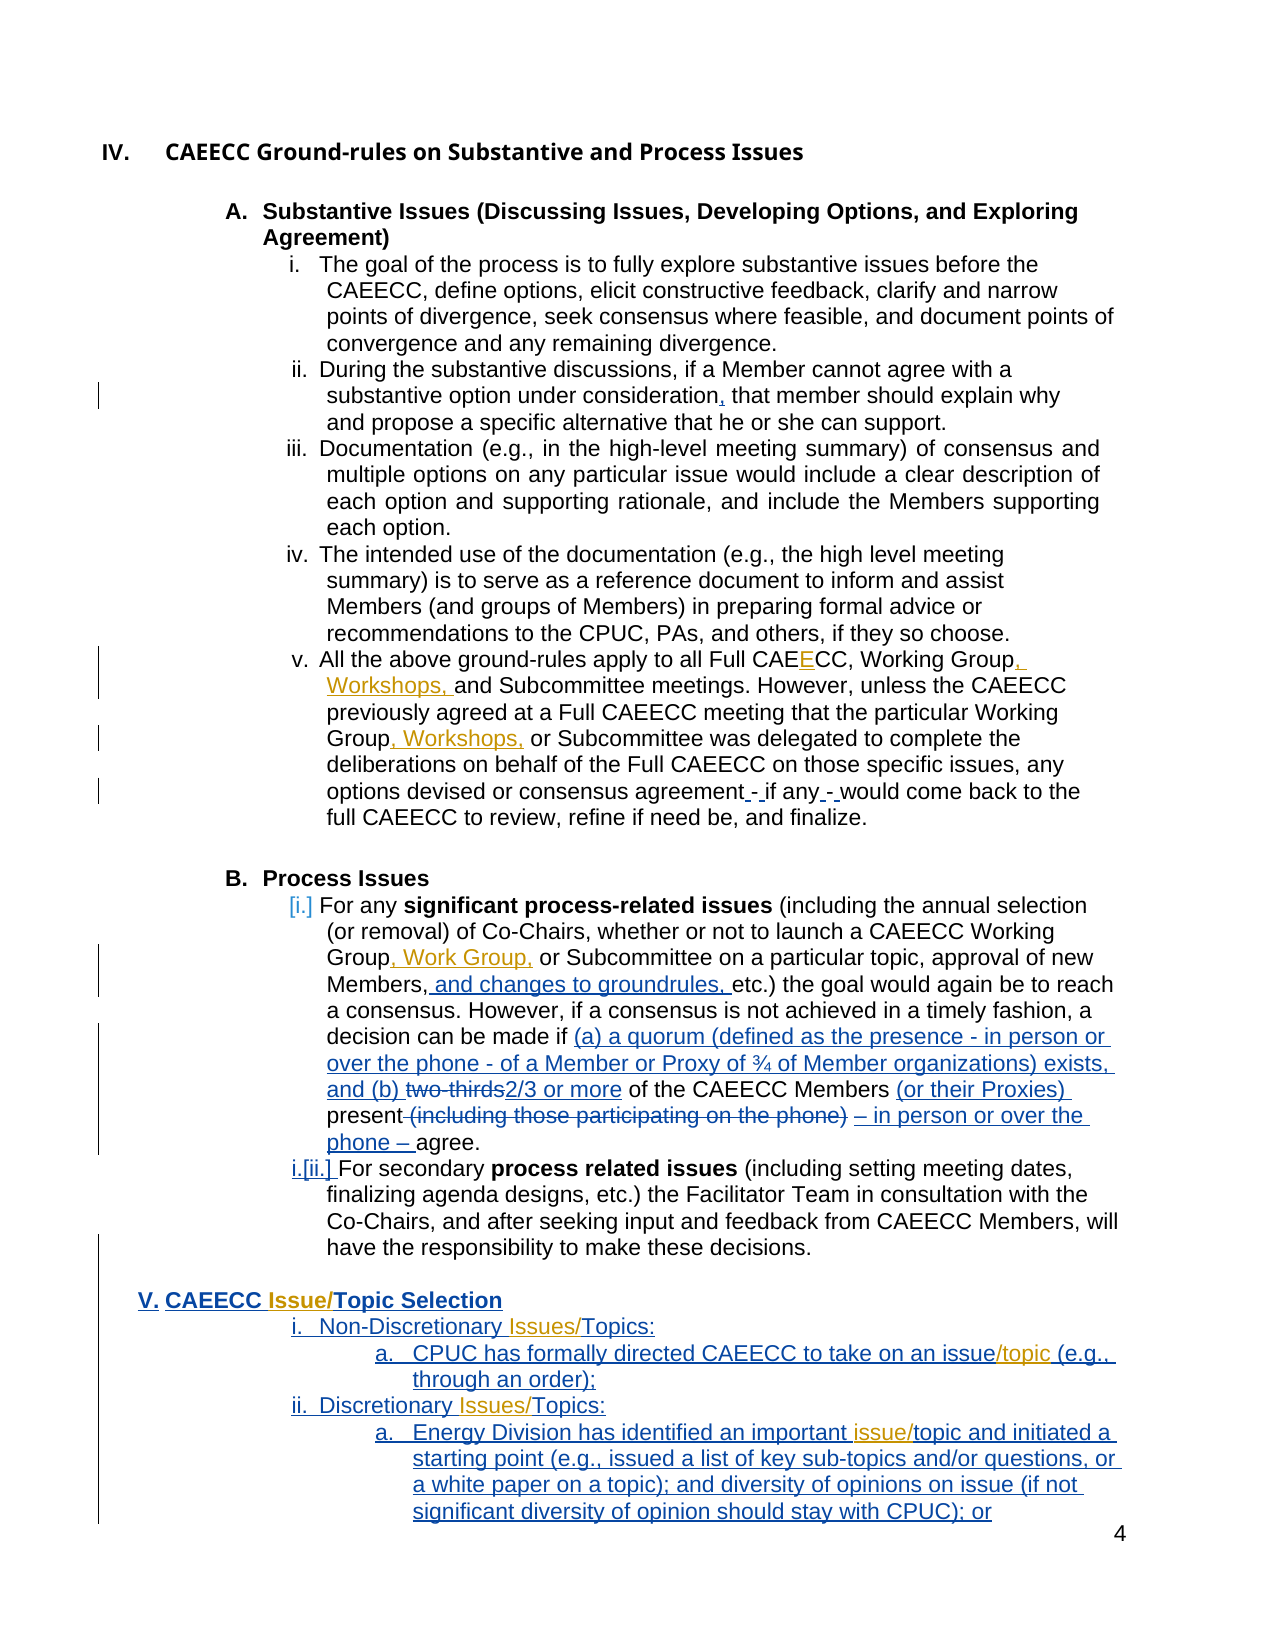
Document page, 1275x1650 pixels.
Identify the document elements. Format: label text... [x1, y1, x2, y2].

list During the substantive discussions, if a Member cannot agree with a substantive option under consideration that member should explain why and propose a specific alternative that he or she can support. [291, 356, 1098, 435]
list The intended use of the documentation (e.g., the high level meeting summary) is to serve as a reference document to inform and assist Members (and groups of Members) in preparing formal advice or recommendations to the CPUC, PAs, and others, if they so choose. [286, 541, 1097, 646]
list For secondary process related issues (including setting meeting dates, finalizing agenda designs, etc.) the Facilitator Team in consultation with the Co-Chairs, and after seeking input and feedback from CAEECC Members, will have the responsibility to make these decisions. [291, 1155, 1123, 1261]
list The goal of the process is to fully explore substantive issues before the CAEECC, define options, elicit constructive feedback, clarify and narrow points of divergence, seek consensus where feasible, and document points of convergence and any remaining divergence. [289, 251, 1124, 356]
list Documentation (e.g., in the high-level meeting summary) of consensus and multiple options on any particular issue would include a clear description of each option and supporting rationale, and include the Members supporting each option. [286, 435, 1100, 541]
list For any significant process-related issues (including the annual selection (or removal) of Co-Chairs, whether or not to launch a CAEECC Working Group or Subcommittee on a particular topic, approval of new Members,etc.) the goal would again be to reach a consensus. However, if a consensus is not achieved in a timely fashion, a decision can be made if of the CAEECC Members present agree. [289, 892, 1117, 1155]
subtitle CAEECC Ground-rules on Substantive and Process Issues [102, 135, 1135, 167]
list All the above ground-rules apply to all Full CAECC, Working Groupand Subcommittee meetings. However, unless the CAEECC previously agreed at a Full CAEECC meeting that the particular Working Group or Subcommittee was delegated to complete the deliberations on behalf of the Full CAEECC on those specific issues, any options devised or consensus agreement-if any-would come back to the full CAEECC to review, refine if need be, and finalize. [291, 646, 1103, 830]
list Process Issues [225, 865, 1135, 892]
list Substantive Issues (Discussing Issues, Developing Options, and Exploring Agreement) [225, 198, 1135, 251]
